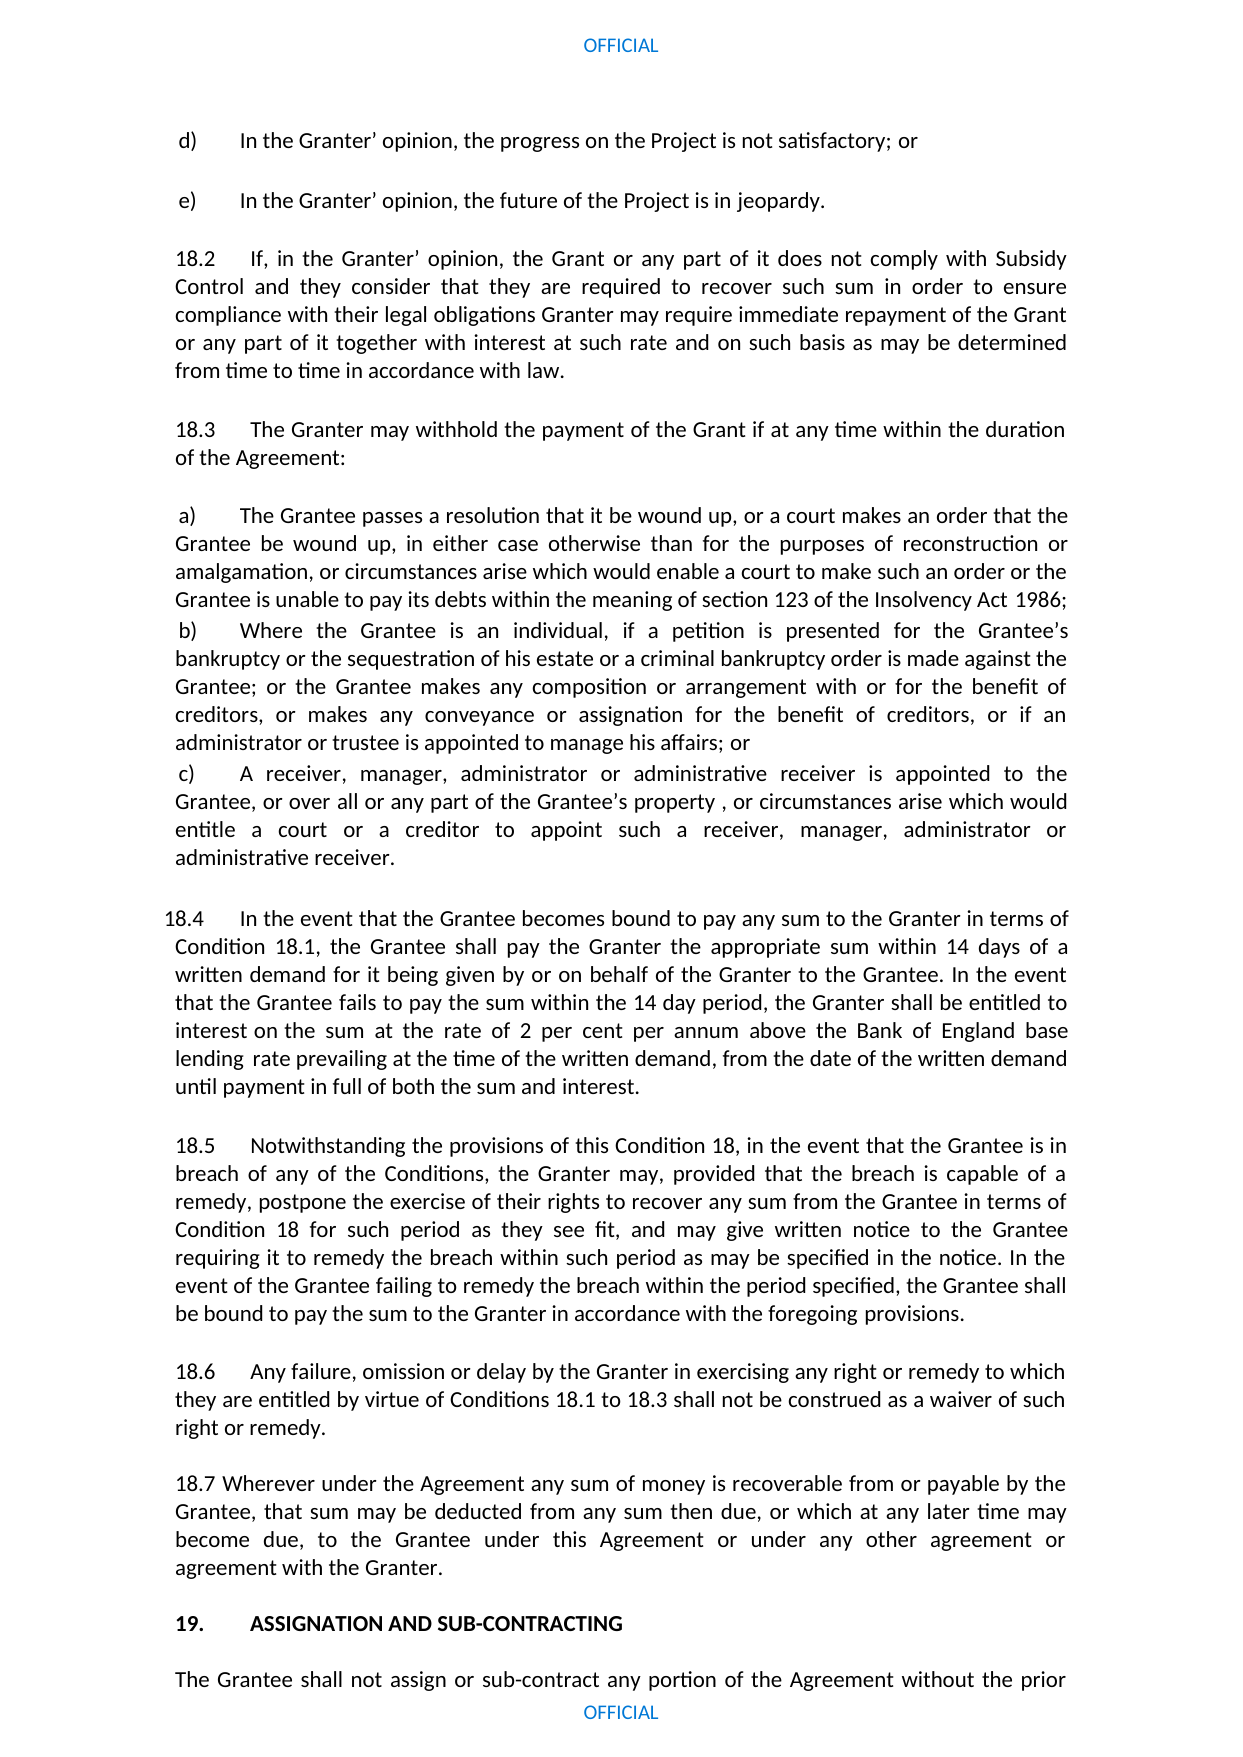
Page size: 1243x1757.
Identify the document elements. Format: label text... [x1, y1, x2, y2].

list Any failure, omission or delay by the Granter in exercising any right or remedy to which they are entitled by virtue of Conditions 18.1 to 18.3 shall not be construed as a waiver of such right or remedy. [175, 1357, 1068, 1441]
list The Granter may withhold the payment of the Grant if at any time within the duration of the Agreement: [175, 415, 1068, 471]
subtitle ASSIGNATION AND SUB-CONTRACTING [175, 1609, 1080, 1637]
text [175, 1666, 1068, 1693]
list In the Granter’ opinion, the progress on the Project is not satisfactory; or [175, 126, 1080, 154]
list Notwithstanding the provisions of this Condition 18, in the event that the Grantee is in breach of any of the Conditions, the Granter may, provided that the breach is capable of a remedy, postpone the exercise of their rights to recover any sum from the Grantee in terms of Condition 18 for such period as they see fit, and may give written notice to the Grantee requiring it to remedy the breach within such period as may be specified in the notice. In the event of the Grantee failing to remedy the breach within the period specified, the Grantee shall be bound to pay the sum to the Granter in accordance with the foregoing provisions. [175, 1131, 1068, 1327]
list Wherever under the Agreement any sum of money is recoverable from or payable by the Grantee, that sum may be deducted from any sum then due, or which at any later time may become due, to the Grantee under this Agreement or under any other agreement or agreement with the Granter. [175, 1469, 1068, 1582]
list Where the Grantee is an individual, if a petition is presented for the Grantee’s bankruptcy or the sequestration of his estate or a criminal bankruptcy order is made against the Grantee; or the Grantee makes any composition or arrangement with or for the benefit of creditors, or makes any conveyance or assignation for the benefit of creditors, or if an administrator or trustee is appointed to manage his affairs; or [175, 616, 1068, 756]
list The Grantee passes a resolution that it be wound up, or a court makes an order that the Grantee be wound up, in either case otherwise than for the purposes of reconstruction or amalgamation, or circumstances arise which would enable a court to make such an order or the Grantee is unable to pay its debts within the meaning of section 123 of the Insolvency Act 1986; [175, 501, 1068, 613]
list A receiver, manager, administrator or administrative receiver is appointed to the Grantee, or over all or any part of the Grantee’s property , or circumstances arise which would entitle a court or a creditor to appoint such a receiver, manager, administrator or administrative receiver. [175, 759, 1068, 871]
list If, in the Granter’ opinion, the Grant or any part of it does not comply with Subsidy Control and they consider that they are required to recover such sum in order to ensure compliance with their legal obligations Granter may require immediate repayment of the Grant or any part of it together with interest at such rate and on such basis as may be determined from time to time in accordance with law. [175, 244, 1068, 384]
list In the Granter’ opinion, the future of the Project is in jeopardy. [175, 186, 1080, 214]
list In the event that the Grantee becomes bound to pay any sum to the Granter in terms of Condition 18.1, the Grantee shall pay the Granter the appropriate sum within 14 days of a written demand for it being given by or on behalf of the Granter to the Grantee. In the event that the Grantee fails to pay the sum within the 14 day period, the Granter shall be entitled to interest on the sum at the rate of 2 per cent per annum above the Bank of England base lending rate prevailing at the time of the written demand, from the date of the written demand until payment in full of both the sum and interest. [163, 904, 1068, 1101]
